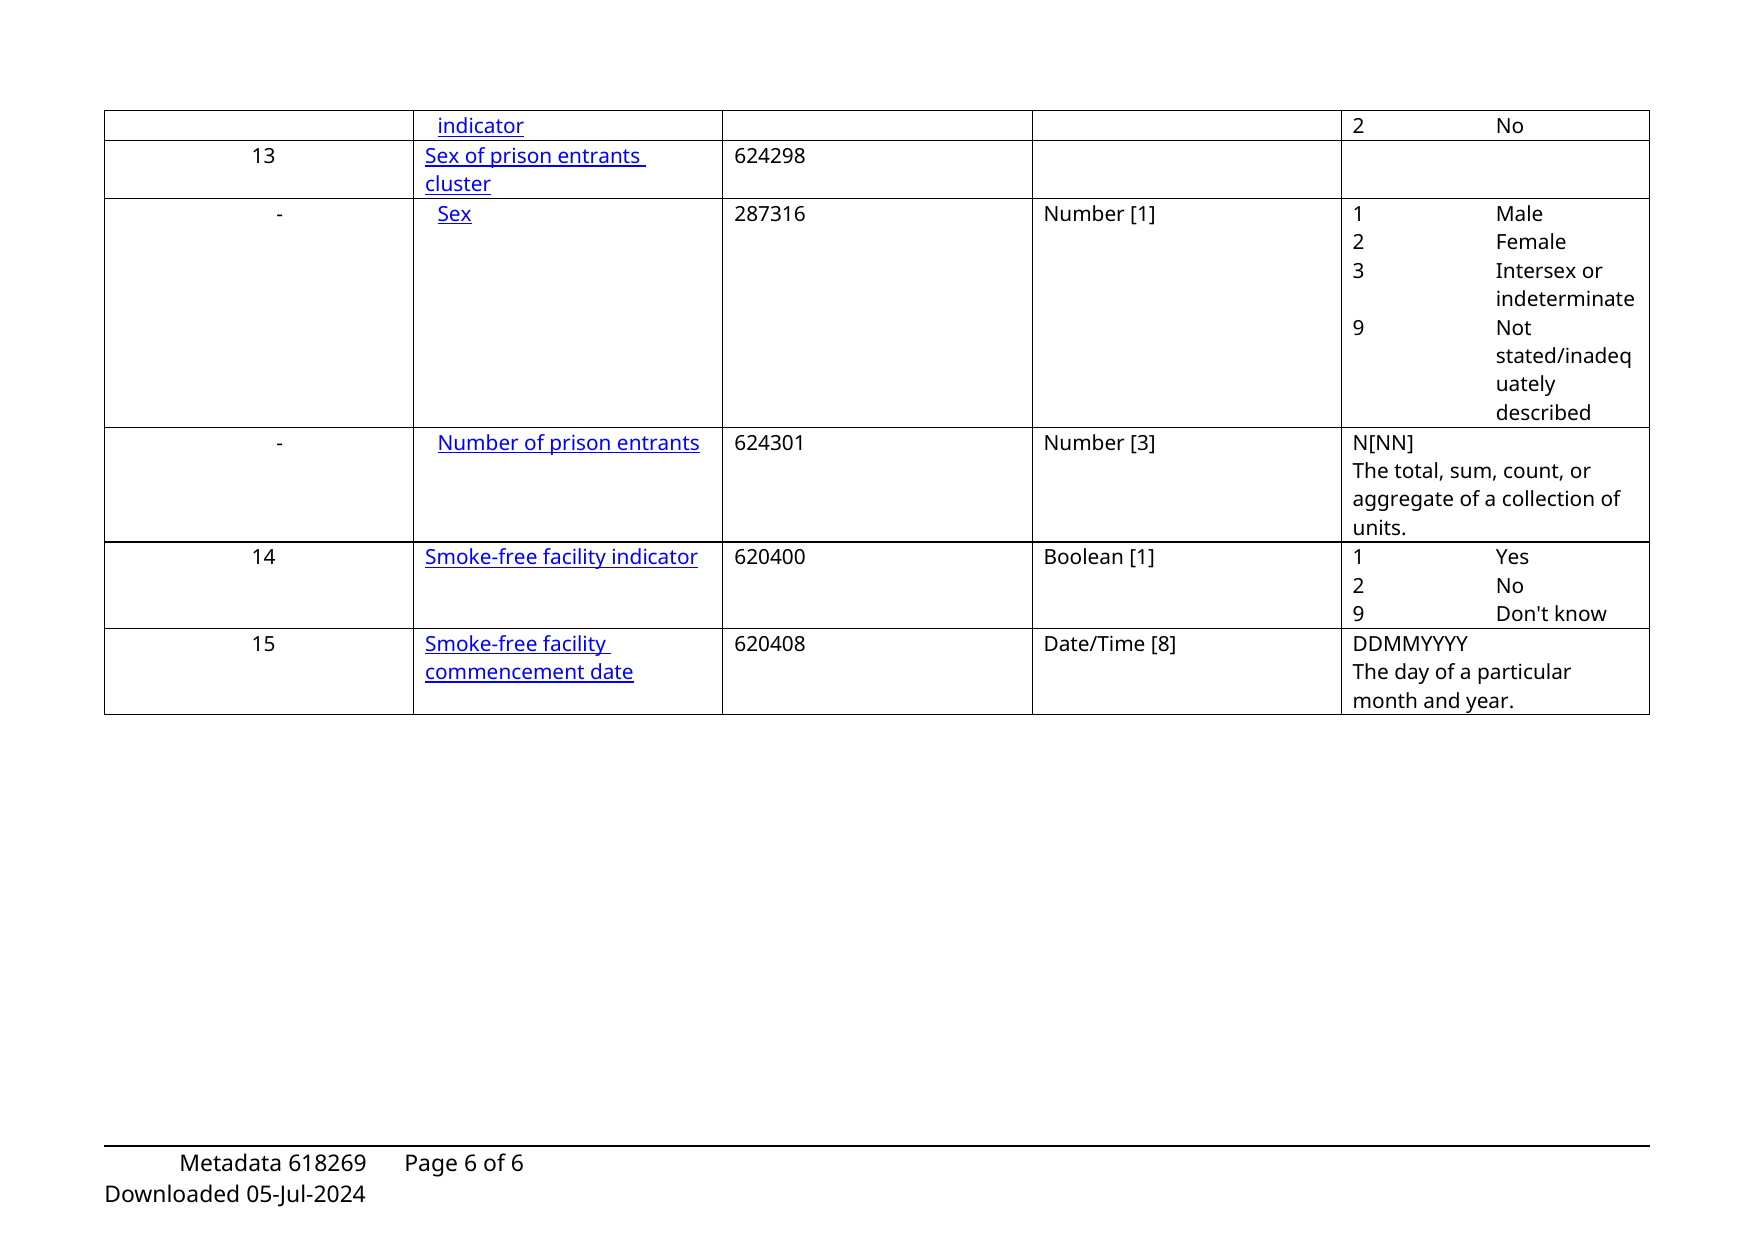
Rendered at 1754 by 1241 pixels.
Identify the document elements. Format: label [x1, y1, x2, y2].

table_header [105, 629, 413, 714]
table_header [1342, 428, 1649, 541]
table_header [105, 111, 413, 140]
table_header [1033, 141, 1341, 198]
table_header [1033, 543, 1341, 628]
table_header [105, 141, 413, 198]
table_header [414, 141, 722, 198]
table_header [1033, 111, 1341, 140]
table_header [1342, 141, 1649, 198]
table_header [414, 199, 722, 427]
table_header [414, 629, 722, 714]
table_header [1342, 111, 1649, 140]
table_header [1033, 199, 1341, 427]
table_header [723, 428, 1032, 541]
table_header [723, 141, 1032, 198]
table_header [723, 629, 1032, 714]
table_header [1033, 428, 1341, 541]
table_header [105, 543, 413, 628]
table_header [414, 543, 722, 628]
table_header [723, 111, 1032, 140]
table_header [1342, 199, 1649, 427]
table_header [1033, 629, 1341, 714]
table_header [1342, 629, 1649, 714]
table_header [105, 428, 413, 541]
table_header [414, 428, 722, 541]
table_header [105, 199, 413, 427]
table_header [1342, 543, 1649, 628]
table_header [723, 199, 1032, 427]
table_header [414, 111, 722, 140]
table_header [723, 543, 1032, 628]
